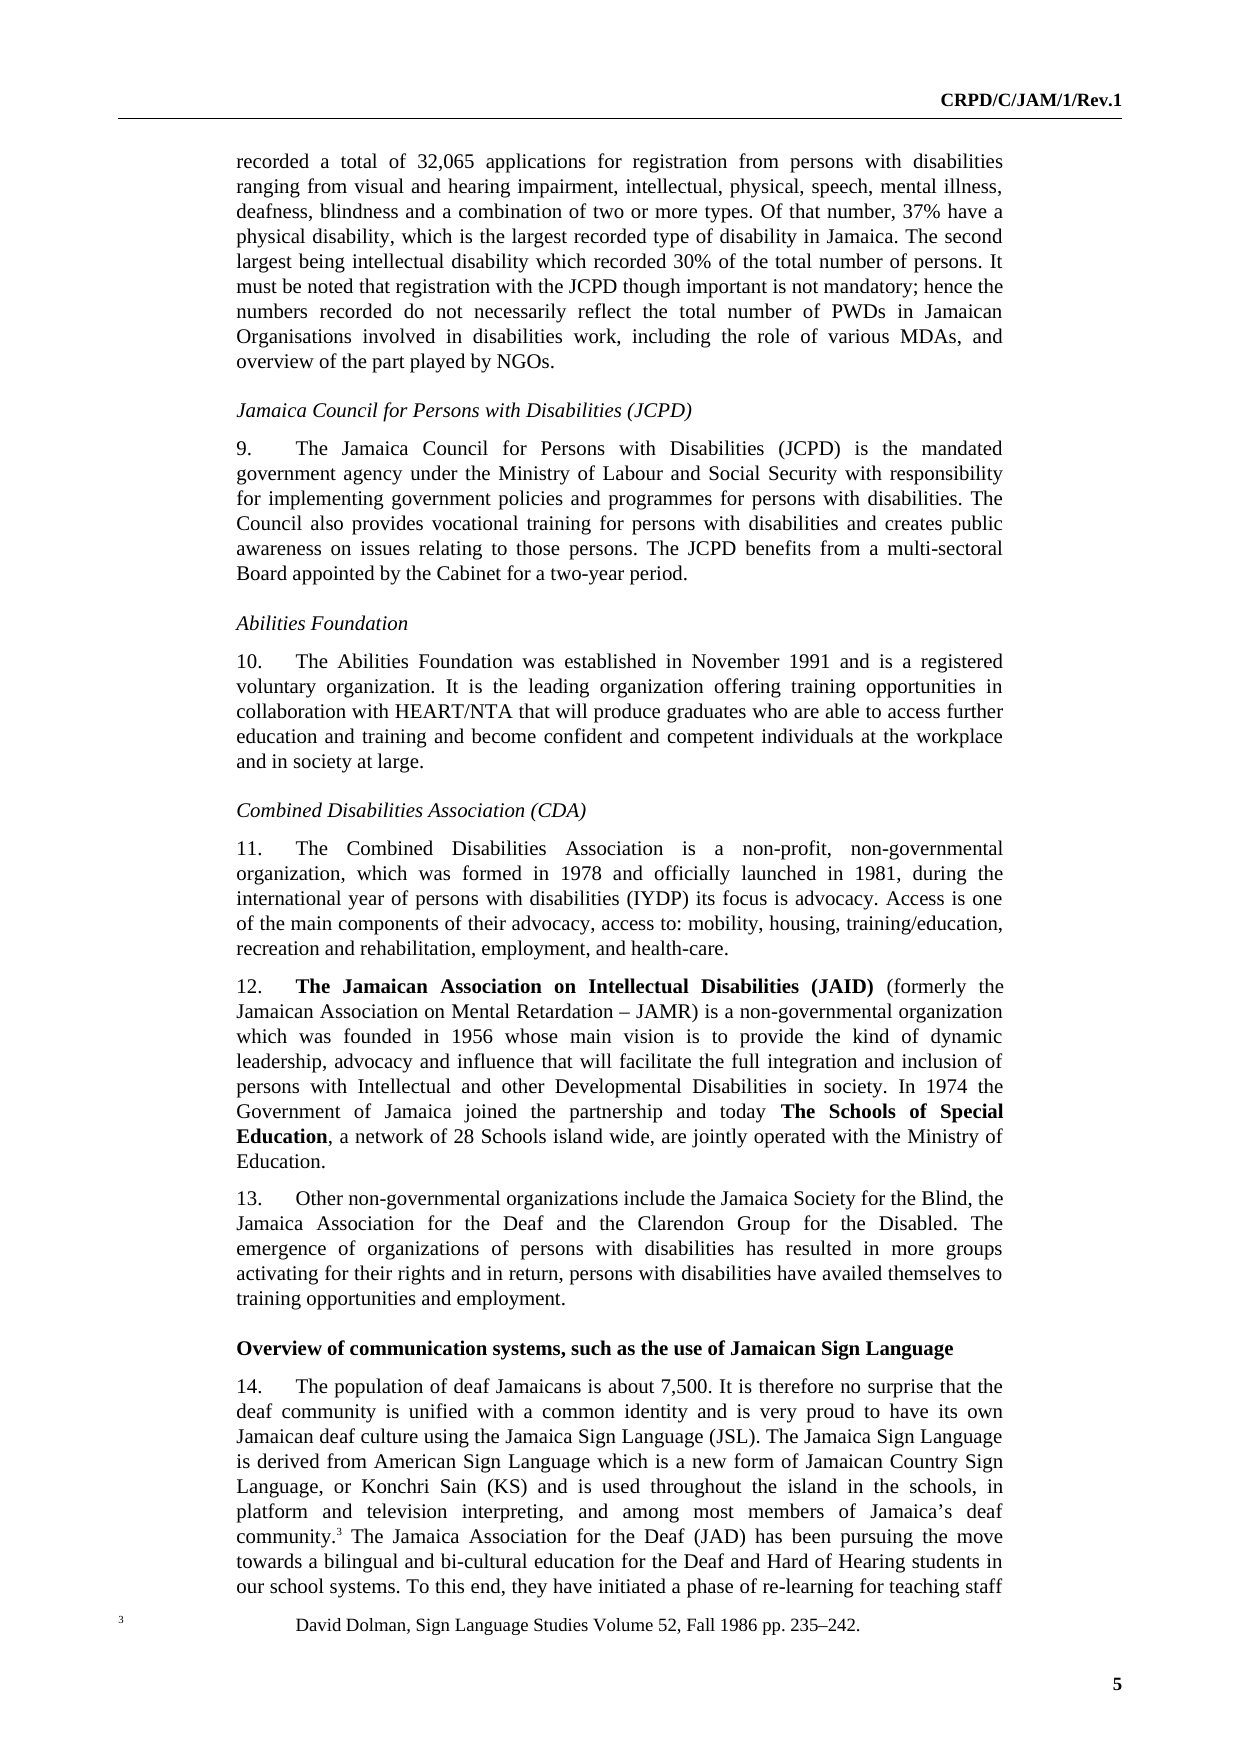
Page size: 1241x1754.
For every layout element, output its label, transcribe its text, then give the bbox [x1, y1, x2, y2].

text Jamaica Council for Persons with Disabilities (JCPD) [118, 398, 1004, 423]
text 11. The Combined Disabilities Association is a non-profit, non-governmental organization, which was formed in 1978 and officially launched in 1981, during the international year of persons with disabilities (IYDP) its focus is advocacy. Access is one of the main components of their advocacy, access to: mobility, housing, training/education, recreation and rehabilitation, employment, and health-care. [236, 835, 1004, 960]
text 12. The Jamaican Association on Intellectual Disabilities (JAID) (formerly the Jamaican Association on Mental Retardation – JAMR) is a non-governmental organization which was founded in 1956 whose main vision is to provide the kind of dynamic leadership, advocacy and influence that will facilitate the full integration and inclusion of persons with Intellectual and other Developmental Disabilities in society. In 1974 the Government of Jamaica joined the partnership and today The Schools of Special Education, a network of 28 Schools island wide, are jointly operated with the Ministry of Education. [236, 973, 1004, 1173]
text 9. The Jamaica Council for Persons with Disabilities (JCPD) is the mandated government agency under the Ministry of Labour and Social Security with responsibility for implementing government policies and programmes for persons with disabilities. The Council also provides vocational training for persons with disabilities and creates public awareness on issues relating to those persons. The JCPD benefits from a multi-sectoral Board appointed by the Cabinet for a two-year period. [236, 435, 1004, 585]
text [236, 1373, 1004, 1598]
text Abilities Foundation [118, 610, 1004, 635]
text Combined Disabilities Association (CDA) [118, 798, 1004, 823]
text 10. The Abilities Foundation was established in November 1991 and is a registered voluntary organization. It is the leading organization offering training opportunities in collaboration with HEART/NTA that will produce graduates who are able to access further education and training and become confident and competent individuals at the workplace and in society at large. [236, 648, 1004, 773]
text Overview of communication systems, such as the use of Jamaican Sign Language [118, 1335, 1004, 1360]
text 13. Other non-governmental organizations include the Jamaica Society for the Blind, the Jamaica Association for the Deaf and the Clarendon Group for the Disabled. The emergence of organizations of persons with disabilities has resulted in more groups activating for their rights and in return, persons with disabilities have availed themselves to training opportunities and employment. [236, 1185, 1004, 1310]
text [236, 148, 1004, 373]
